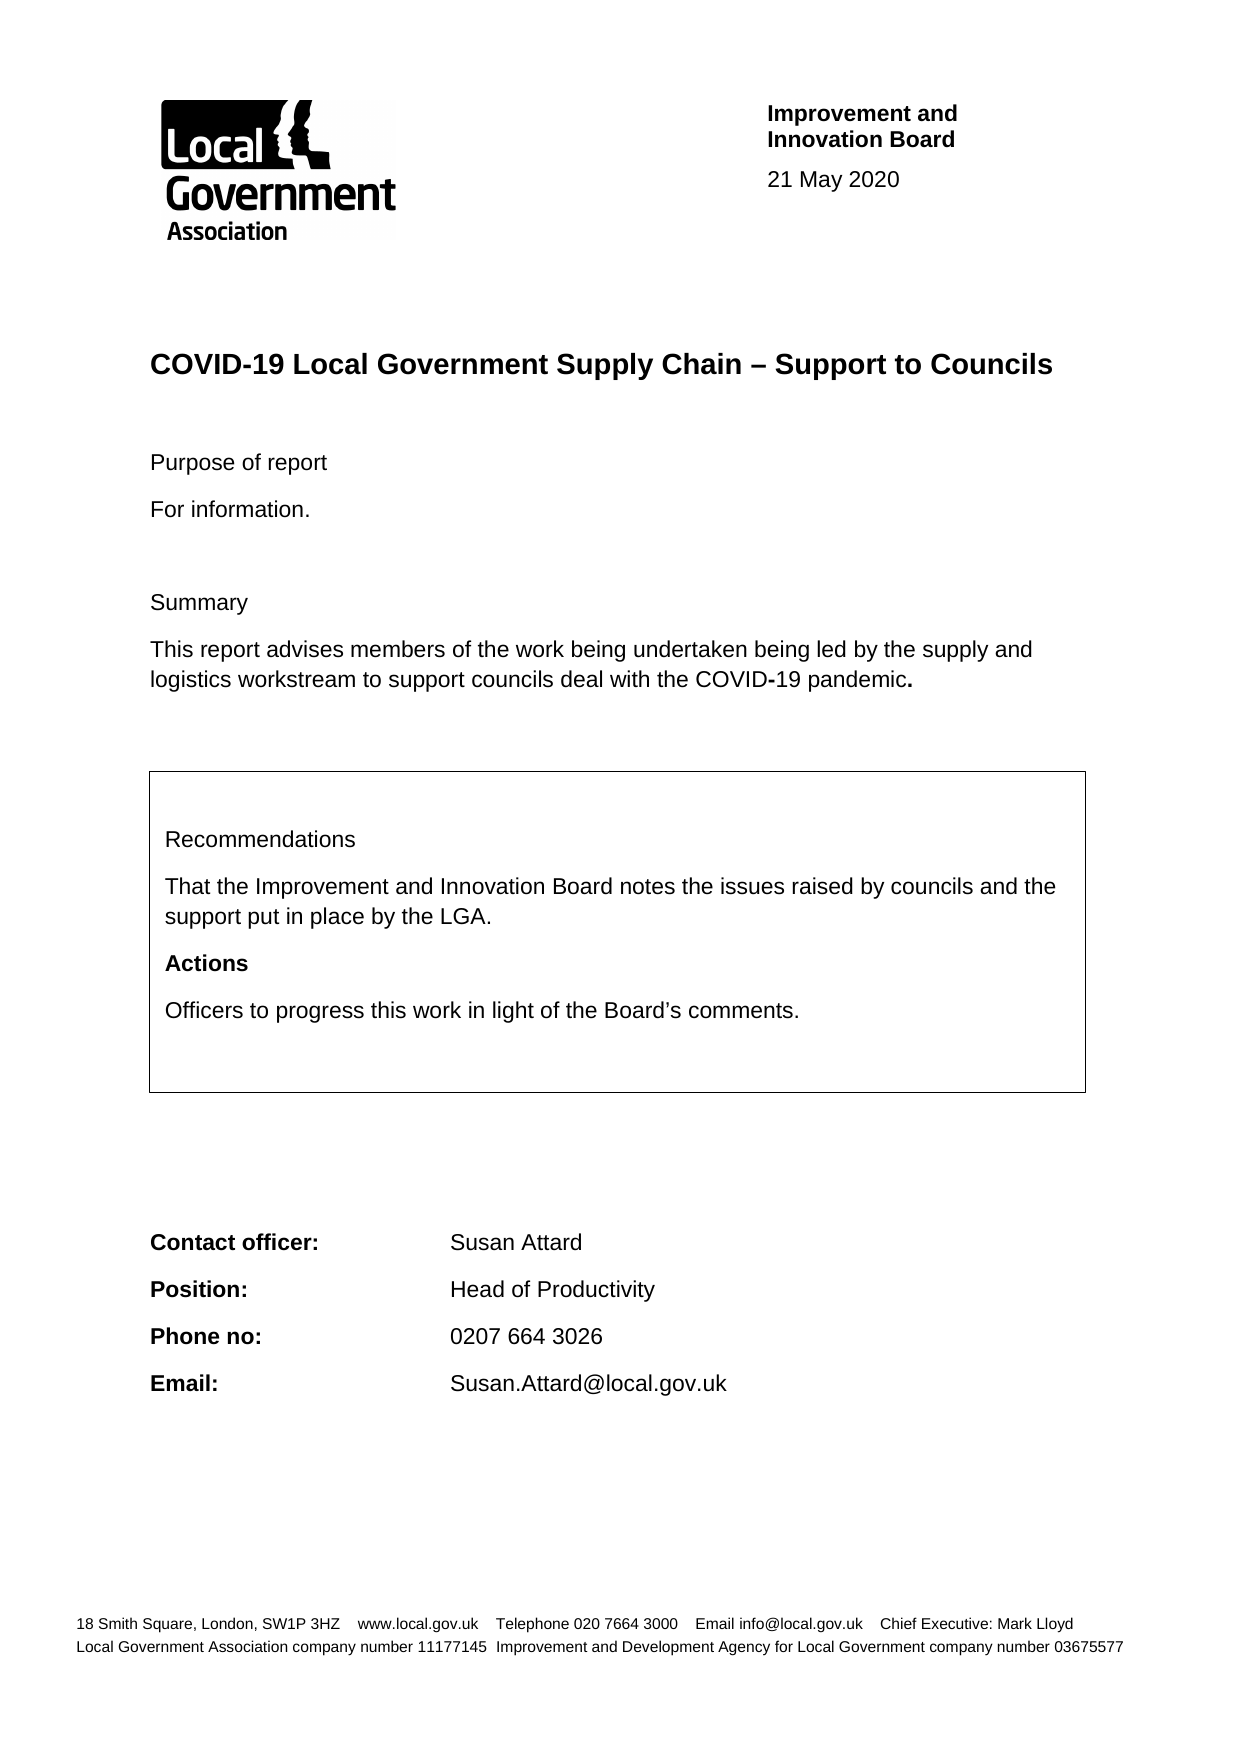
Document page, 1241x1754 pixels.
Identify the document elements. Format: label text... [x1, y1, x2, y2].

picture [161, 100, 396, 240]
title This report advises members of the work being undertaken being led by the supply and logistics workstream to support councils deal with the COVID-19 pandemic. [150, 636, 1090, 693]
